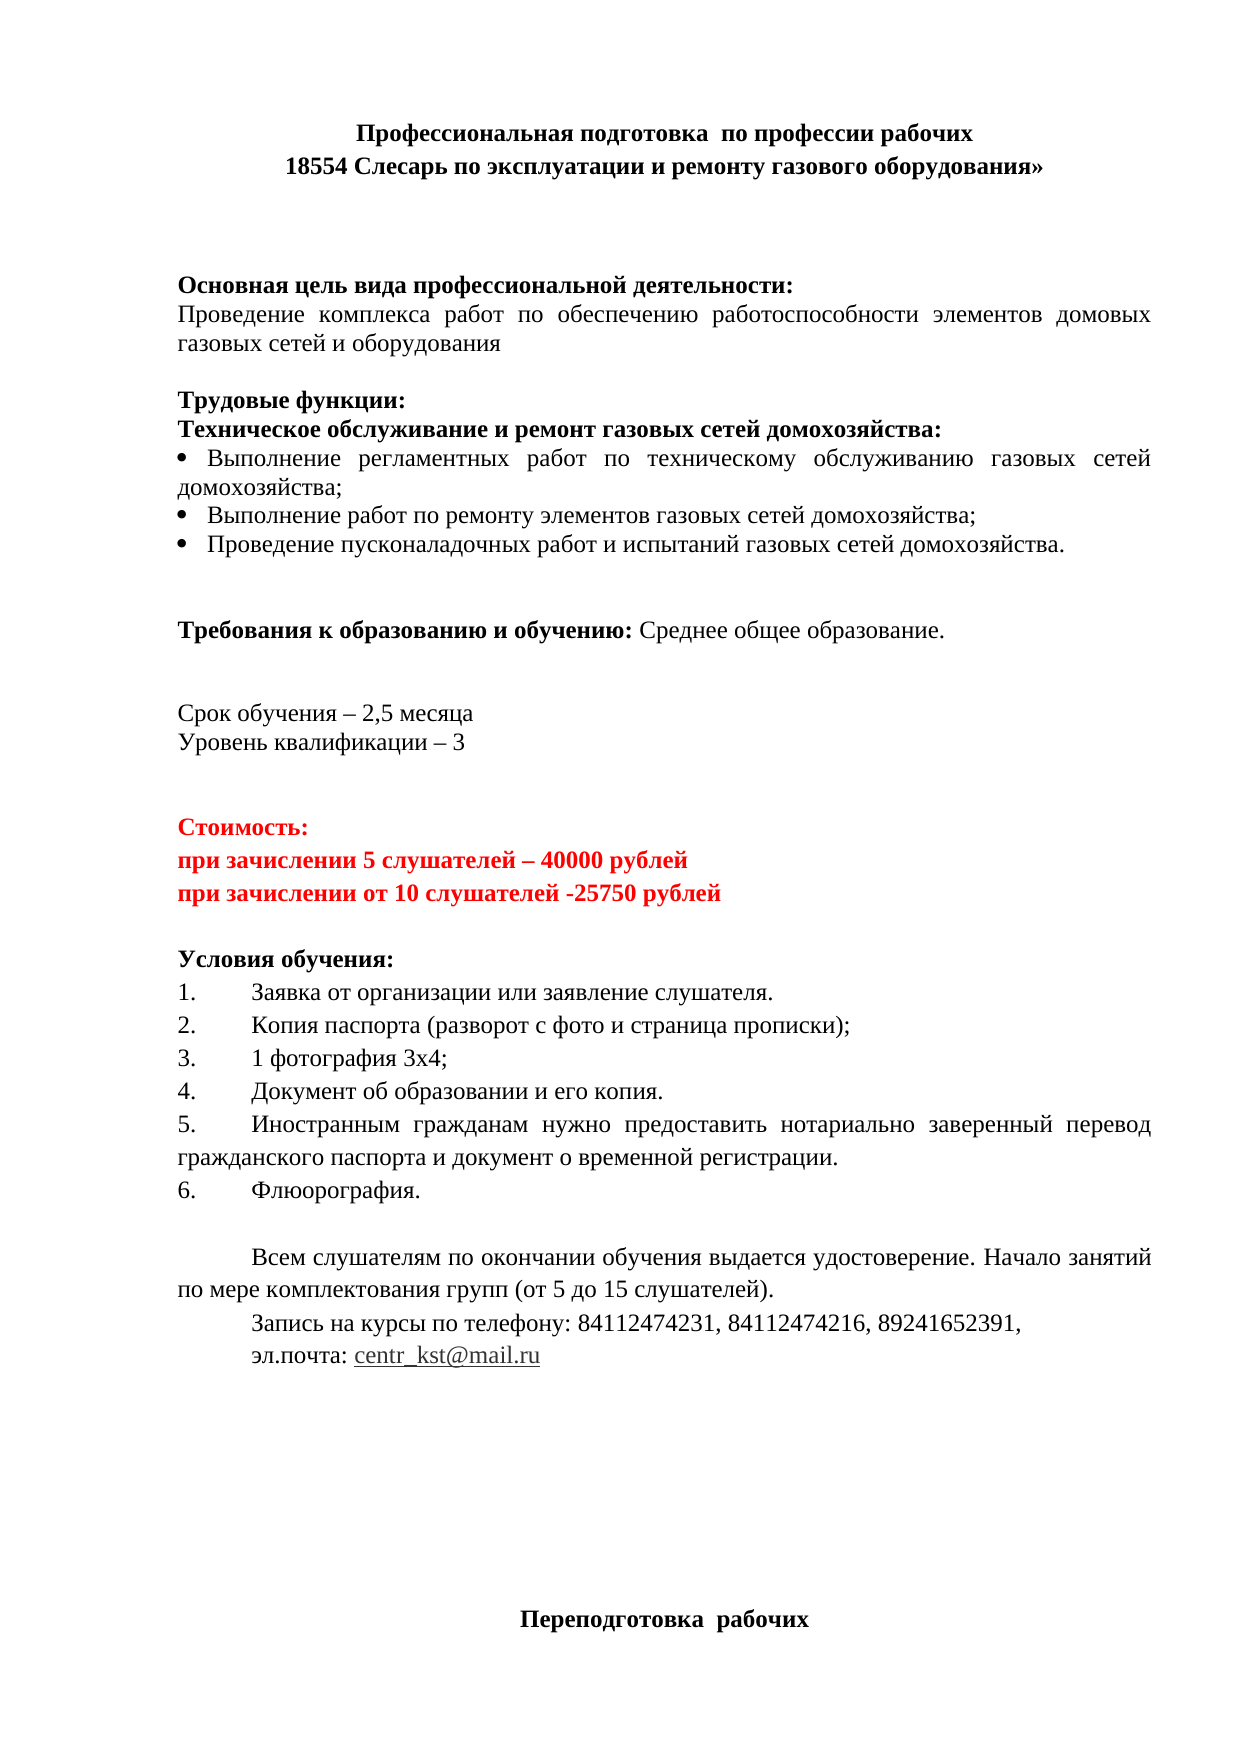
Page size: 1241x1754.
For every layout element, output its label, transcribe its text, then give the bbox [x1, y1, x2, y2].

list Документ об образовании и его копия. [177, 1076, 1152, 1105]
list Выполнение работ по ремонту элементов газовых сетей домохозяйства; [177, 500, 1152, 529]
text Уровень квалификации – 3 [177, 727, 1152, 756]
text при зачислении от 10 слушателей -25750 рублей [177, 878, 1152, 907]
text Основная цель вида профессиональной деятельности: [177, 270, 1152, 299]
list Заявка от организации или заявление слушателя. [177, 977, 1152, 1006]
text Профессиональная подготовка по профессии рабочих [177, 118, 1152, 147]
text Стоимость: [177, 812, 1152, 841]
list 1 фотография 3х4; [177, 1043, 1152, 1072]
text Техническое обслуживание и ремонт газовых сетей домохозяйства: [177, 414, 1152, 443]
text эл.почта: centr_kst@mail.ru [177, 1341, 1152, 1369]
text Трудовые функции: [177, 385, 1152, 414]
text Запись на курсы по телефону: 84112474231, 84112474216, 89241652391, [177, 1308, 1152, 1336]
list Проведение пусконаладочных работ и испытаний газовых сетей домохозяйства. [177, 529, 1152, 558]
text Проведение комплекса работ по обеспечению работоспособности элементов домовых газовых сетей и оборудования [177, 299, 1152, 357]
text при зачислении 5 слушателей – 40000 рублей [177, 845, 1152, 874]
list Иностранным гражданам нужно предоставить нотариально заверенный перевод гражданского паспорта и документ о временной регистрации. [177, 1109, 1152, 1171]
text Требования к образованию и обучению: Среднее общее образование. [177, 615, 1152, 644]
list Флюорография. [177, 1176, 1152, 1204]
text 18554 Слесарь по эксплуатации и ремонту газового оборудования» [177, 151, 1152, 180]
text Срок обучения – 2,5 месяца [177, 698, 1152, 727]
list Выполнение регламентных работ по техническому обслуживанию газовых сетей домохозяйства; [177, 443, 1152, 500]
text Переподготовка рабочих [177, 1604, 1152, 1632]
text Всем слушателям по окончании обучения выдается удостоверение. Начало занятий по мере комплектования групп (от 5 до 15 слушателей). [177, 1242, 1152, 1303]
text Условия обучения: [177, 944, 1152, 973]
list Копия паспорта (разворот с фото и страница прописки); [177, 1010, 1152, 1039]
